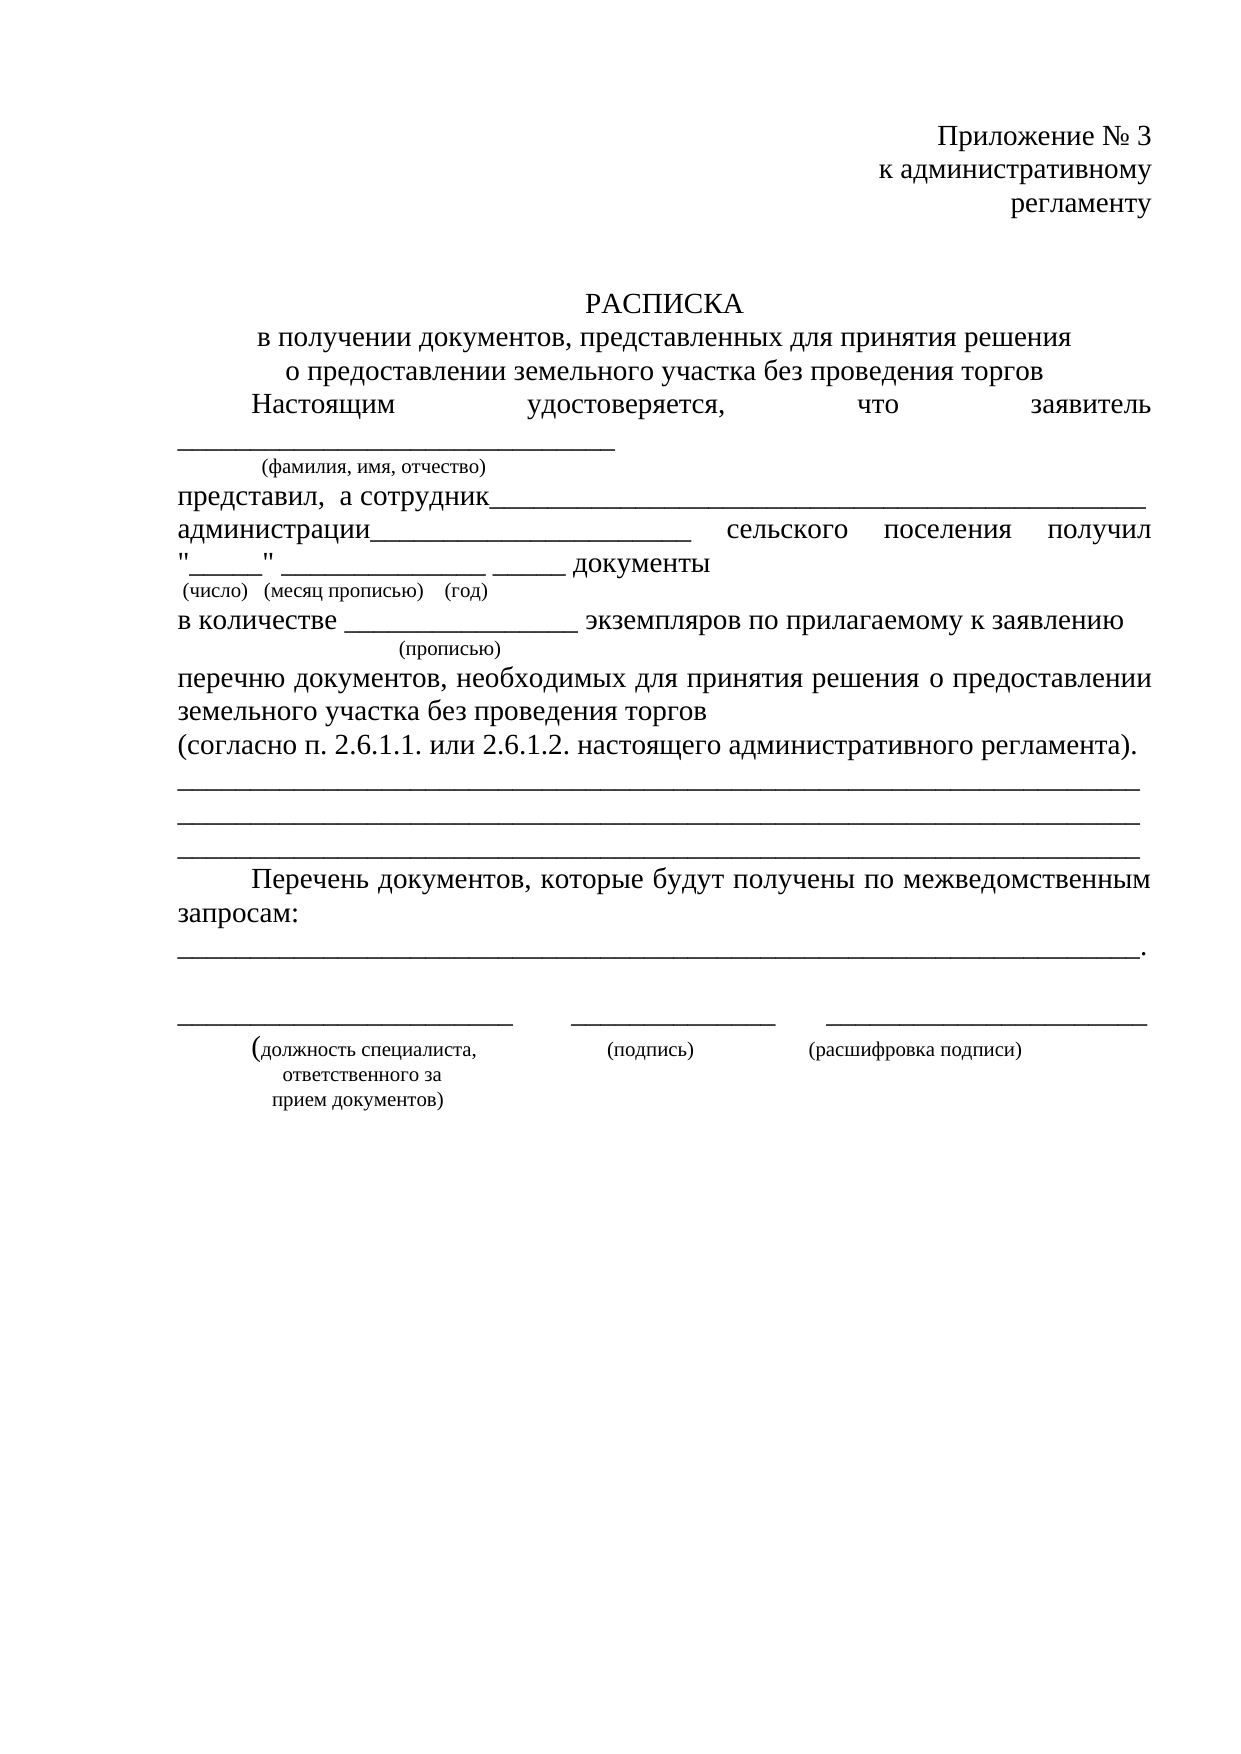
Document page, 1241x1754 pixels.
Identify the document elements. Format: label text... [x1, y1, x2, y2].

text (число) (месяц прописью) (год) [177, 578, 1152, 602]
text Перечень документов, которые будут получены по межведомственным запросам: __________________________________________________________________. [177, 861, 1152, 962]
text _______________________ ______________ ______________________ [177, 995, 1152, 1029]
text ответственного за [177, 1062, 1152, 1086]
text прием документов) [177, 1086, 1152, 1111]
text представил, а сотрудник_____________________________________________ [177, 478, 1152, 511]
text администрации______________________ сельского поселения получил "_____" ______________ _____ документы [177, 511, 1152, 578]
text регламенту [177, 185, 1152, 219]
text __________________________________________________________________ [177, 794, 1152, 828]
text перечню документов, необходимых для принятия решения о предоставлении земельного участка без проведения торгов [177, 660, 1152, 727]
text Приложение № 3 [177, 118, 1152, 152]
text __________________________________________________________________ [177, 828, 1152, 861]
text в количестве ________________ экземпляров по прилагаемому к заявлению [177, 602, 1152, 636]
text (согласно п. 2.6.1.1. или 2.6.1.2. настоящего административного регламента). [177, 727, 1152, 761]
text к административному [177, 152, 1152, 185]
text РАСПИСКА [177, 286, 1152, 319]
text о предоставлении земельного участка без проведения торгов [177, 353, 1152, 386]
text в получении документов, представленных для принятия решения [177, 319, 1152, 353]
text (прописью) [177, 636, 1152, 660]
text __________________________________________________________________ [177, 761, 1152, 794]
text (должность специалиста, (подпись) (расшифровка подписи) [177, 1029, 1152, 1062]
text (фамилия, имя, отчество) [177, 453, 1152, 478]
text Настоящим удостоверяется, что заявитель ______________________________ [177, 386, 1152, 453]
